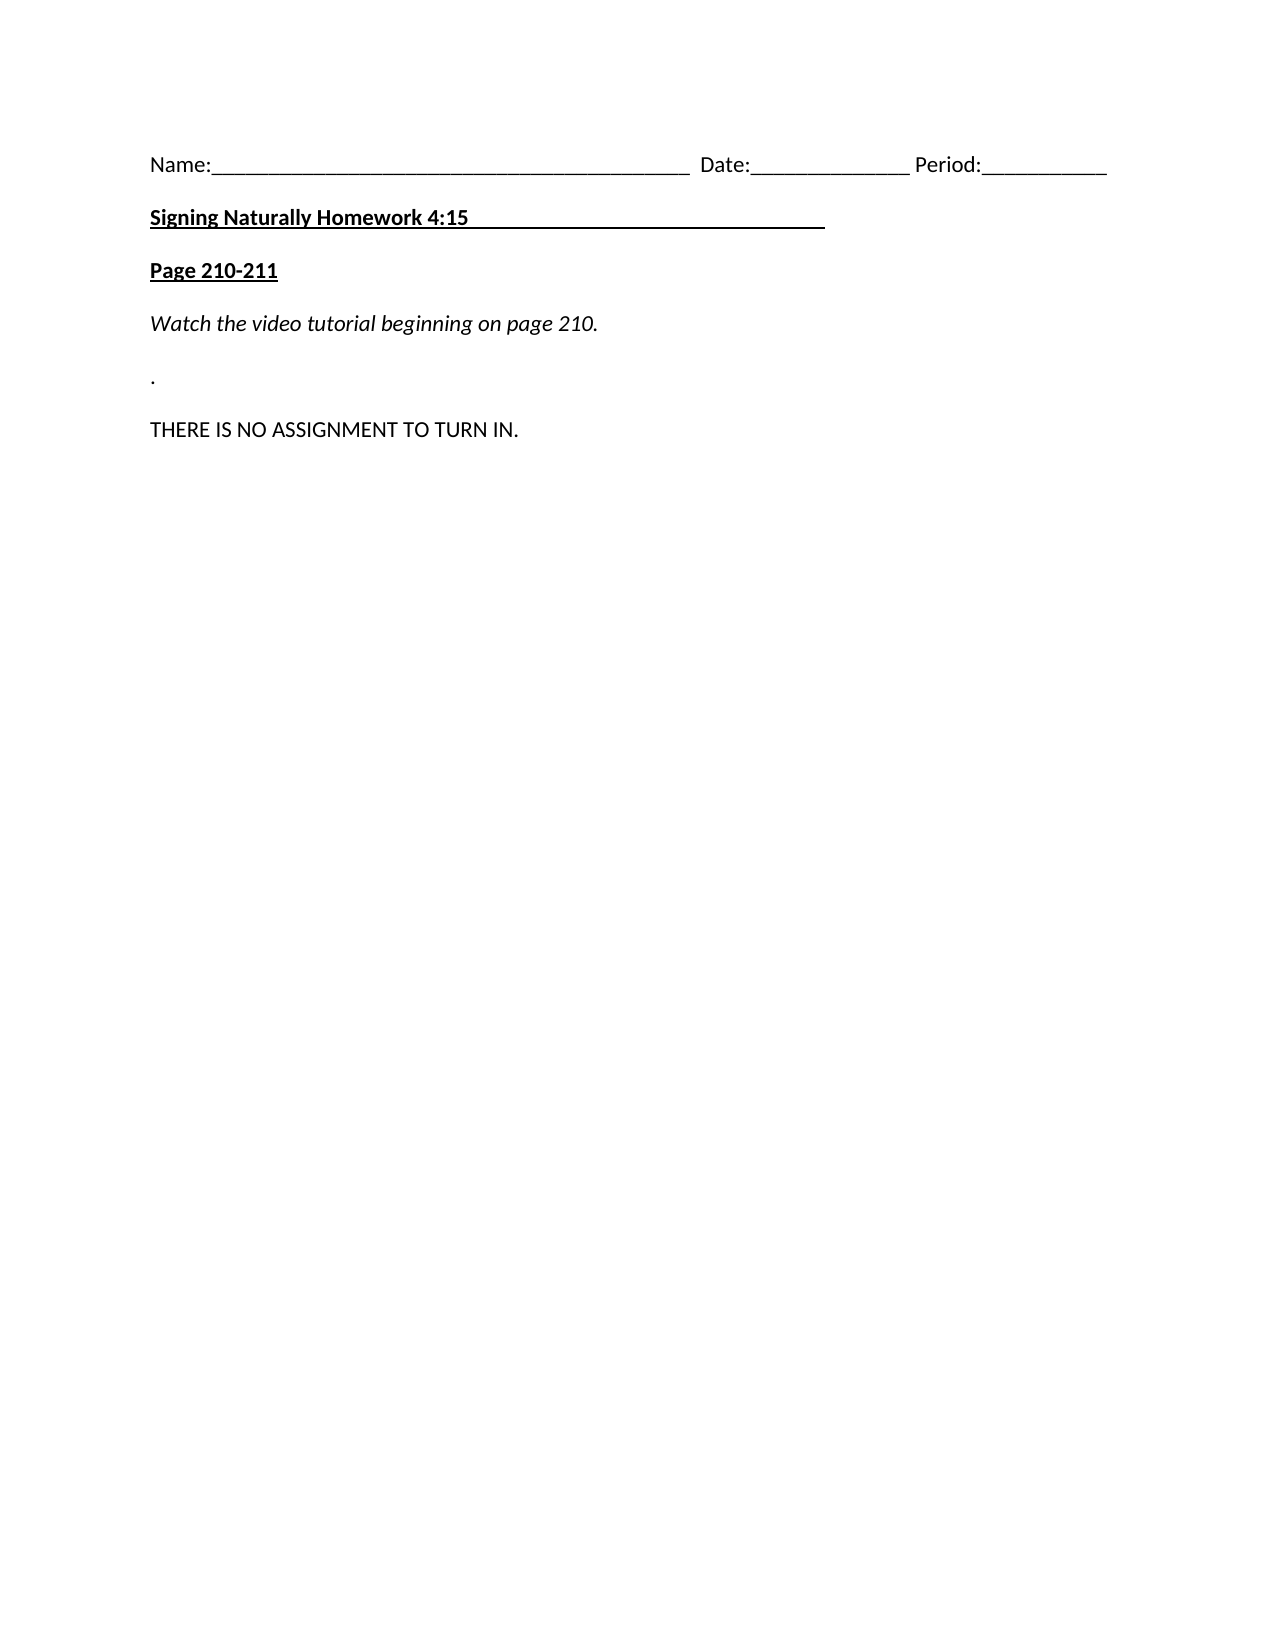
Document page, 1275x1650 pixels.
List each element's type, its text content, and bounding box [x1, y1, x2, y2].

text THERE IS NO ASSIGNMENT TO TURN IN. [150, 415, 1125, 443]
text Signing Naturally Homework 4:15 [150, 203, 1125, 231]
text Name:__________________________________________ Date:______________ Period:___________ [150, 150, 1125, 178]
text Page 210-211 [150, 256, 1125, 284]
text Watch the video tutorial beginning on page 210. [150, 309, 1125, 337]
text . [150, 362, 1125, 390]
